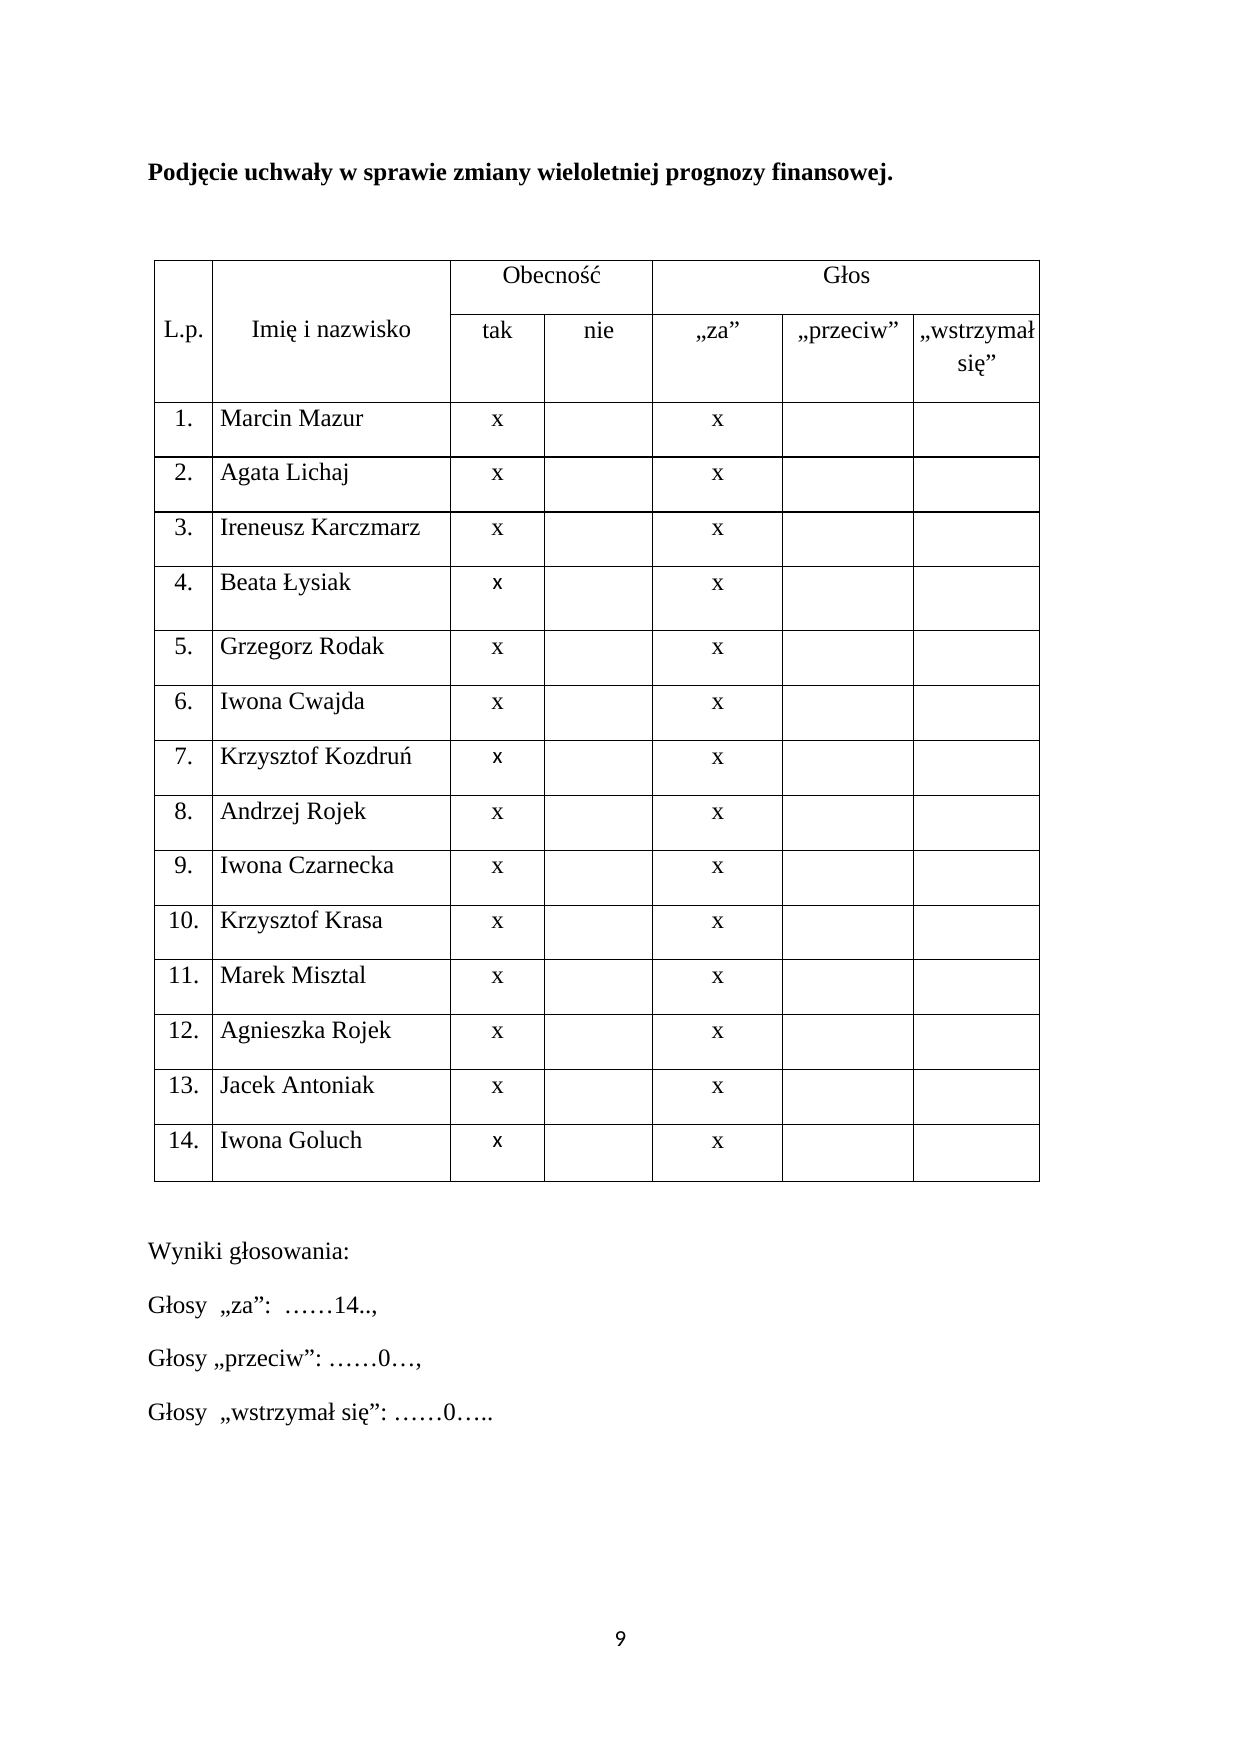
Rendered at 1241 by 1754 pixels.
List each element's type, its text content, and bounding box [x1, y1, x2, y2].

table_cell Marek Misztal [213, 960, 450, 1014]
table_cell x [653, 1125, 782, 1181]
table_cell Iwona Cwajda [213, 686, 450, 740]
table_cell x [451, 567, 544, 630]
table_cell [914, 403, 1039, 456]
table_cell [914, 458, 1039, 511]
table_cell [914, 906, 1039, 959]
text Głosy „przeciw”: ……0…, [148, 1343, 1093, 1372]
table_cell x [653, 906, 782, 959]
table_cell 8. [155, 796, 212, 849]
table_cell [545, 458, 652, 511]
table_cell Grzegorz Rodak [213, 631, 450, 685]
table_cell [914, 686, 1039, 740]
table_cell 1. [155, 403, 212, 456]
table_cell [914, 567, 1039, 630]
table_cell x [653, 851, 782, 904]
table_cell [783, 458, 913, 511]
table_cell 10. [155, 906, 212, 959]
table_cell [545, 960, 652, 1014]
table_cell Andrzej Rojek [213, 796, 450, 849]
table_cell [545, 1015, 652, 1069]
table_cell [914, 796, 1039, 849]
table_cell 14. [155, 1125, 212, 1181]
table_cell x [653, 631, 782, 685]
table_cell x [653, 458, 782, 511]
table_cell x [451, 1015, 544, 1069]
table_cell x [451, 403, 544, 456]
table_cell [783, 851, 913, 904]
table_cell x [451, 906, 544, 959]
text Głosy „wstrzymał się”: ……0….. [148, 1397, 1093, 1426]
table_cell 9. [155, 851, 212, 904]
table_cell tak [451, 315, 544, 402]
table_cell Krzysztof Kozdruń [213, 741, 450, 795]
table_cell x [451, 851, 544, 904]
table_cell x [653, 513, 782, 566]
table_cell x [451, 1070, 544, 1124]
table_cell Agnieszka Rojek [213, 1015, 450, 1069]
table_cell [783, 513, 913, 566]
table_cell [545, 1125, 652, 1181]
table_cell [545, 403, 652, 456]
table_cell 2. [155, 458, 212, 511]
table_cell x [653, 960, 782, 1014]
table_cell x [451, 1125, 544, 1181]
table_cell Jacek Antoniak [213, 1070, 450, 1124]
table_cell [914, 960, 1039, 1014]
table_cell [545, 513, 652, 566]
table_cell [914, 851, 1039, 904]
table_cell [783, 796, 913, 849]
table_cell Iwona Goluch [213, 1125, 450, 1181]
table_cell x [451, 796, 544, 849]
table_header L.p. [155, 261, 212, 402]
table_cell „przeciw” [783, 315, 913, 402]
text Podjęcie uchwały w sprawie zmiany wieloletniej prognozy finansowej. [148, 157, 1093, 186]
text Wyniki głosowania: [148, 1236, 1093, 1264]
table_cell Krzysztof Krasa [213, 906, 450, 959]
table_cell [914, 1070, 1039, 1124]
table_cell x [451, 686, 544, 740]
table_cell x [653, 567, 782, 630]
table_cell [783, 960, 913, 1014]
table_cell [914, 631, 1039, 685]
table_cell „za” [653, 315, 782, 402]
table_cell Iwona Czarnecka [213, 851, 450, 904]
table_cell [783, 1125, 913, 1181]
table_cell x [451, 741, 544, 795]
table_cell [545, 796, 652, 849]
table_cell [545, 567, 652, 630]
table_cell x [451, 513, 544, 566]
table_header Głos [653, 261, 1039, 314]
table_cell [783, 567, 913, 630]
table_cell nie [545, 315, 652, 402]
table_cell [783, 403, 913, 456]
table_cell [545, 631, 652, 685]
table_cell [783, 1070, 913, 1124]
table_cell 7. [155, 741, 212, 795]
table_cell Agata Lichaj [213, 458, 450, 511]
table_cell Marcin Mazur [213, 403, 450, 456]
table_cell x [653, 741, 782, 795]
table_cell 11. [155, 960, 212, 1014]
table_header Obecność [451, 261, 652, 314]
table_cell [545, 741, 652, 795]
table_cell [914, 1015, 1039, 1069]
table_cell [545, 1070, 652, 1124]
table_cell x [653, 686, 782, 740]
table_cell x [653, 796, 782, 849]
table_cell Ireneusz Karczmarz [213, 513, 450, 566]
table_cell x [653, 1070, 782, 1124]
table_cell 5. [155, 631, 212, 685]
table_cell [545, 686, 652, 740]
table_cell [783, 631, 913, 685]
table_cell [783, 686, 913, 740]
table_cell [914, 513, 1039, 566]
table_cell x [451, 458, 544, 511]
table_cell [545, 906, 652, 959]
table_cell Beata Łysiak [213, 567, 450, 630]
table_cell x [653, 403, 782, 456]
table_header Imię i nazwisko [213, 261, 450, 402]
table_cell 3. [155, 513, 212, 566]
table_cell 4. [155, 567, 212, 630]
table_cell x [451, 960, 544, 1014]
table_cell x [653, 1015, 782, 1069]
table_cell [783, 741, 913, 795]
table_cell [914, 1125, 1039, 1181]
table_cell 13. [155, 1070, 212, 1124]
text Głosy „za”: ……14.., [148, 1290, 1093, 1318]
table_cell x [451, 631, 544, 685]
table_cell [545, 851, 652, 904]
table_cell [783, 906, 913, 959]
table_cell 12. [155, 1015, 212, 1069]
table_cell [783, 1015, 913, 1069]
table_cell „wstrzymał się” [914, 315, 1039, 402]
table_cell [914, 741, 1039, 795]
table_cell 6. [155, 686, 212, 740]
